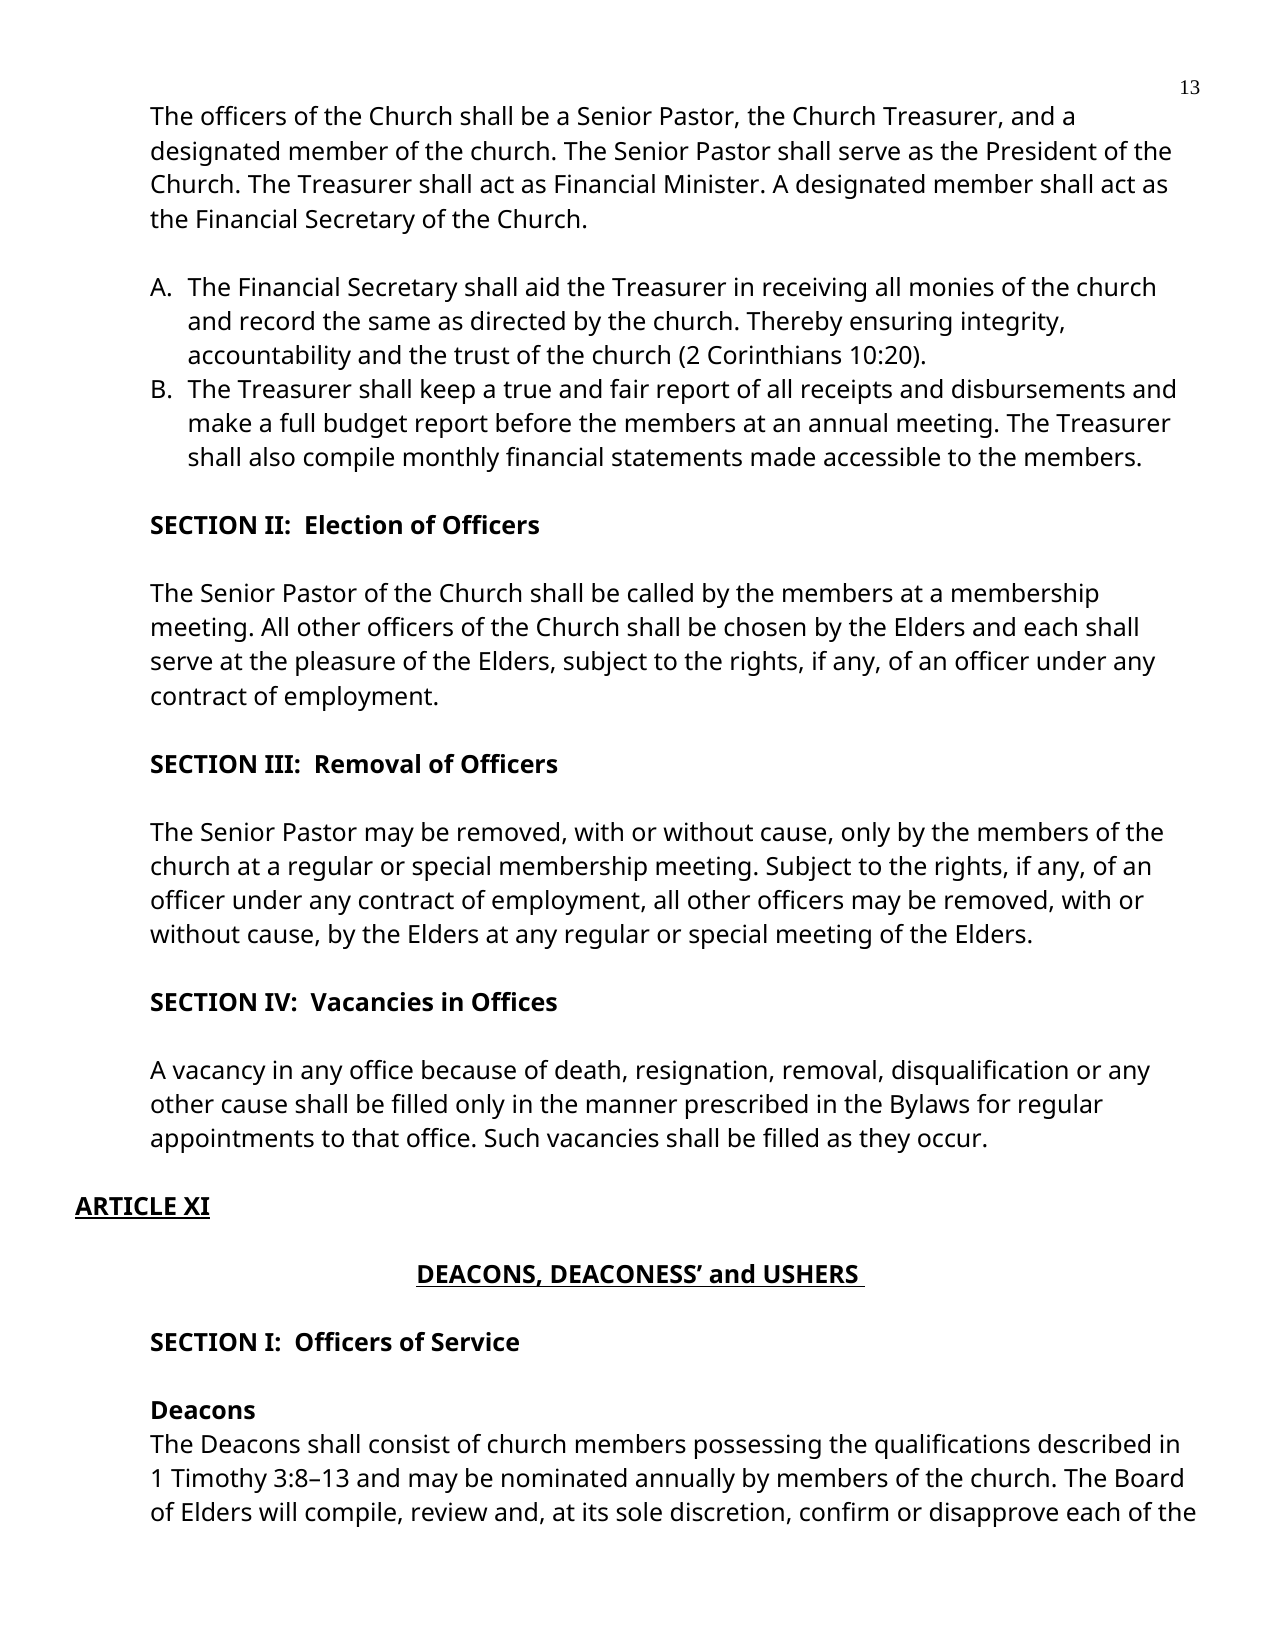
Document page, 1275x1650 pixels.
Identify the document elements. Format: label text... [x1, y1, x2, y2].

title A vacancy in any office because of death, resignation, removal, disqualification or any other cause shall be filled only in the manner prescribed in the Bylaws for regular appointments to that office. Such vacancies shall be filled as they occur. [150, 1053, 1200, 1155]
title The officers of the Church shall be a Senior Pastor, the Church Treasurer, and a designated member of the church. The Senior Pastor shall serve as the President of the Church. The Treasurer shall act as Financial Minister. A designated member shall act as the Financial Secretary of the Church. [150, 99, 1200, 235]
title The Financial Secretary shall aid the Treasurer in receiving all monies of the church and record the same as directed by the church. Thereby ensuring integrity, accountability and the trust of the church (2 Corinthians 10:20). [150, 269, 1200, 372]
title Deacons [75, 1393, 1200, 1427]
title DEACONS, DEACONESS’ and USHERS [75, 1257, 1200, 1291]
title The Senior Pastor may be removed, with or without cause, only by the members of the church at a regular or special membership meeting. Subject to the rights, if any, of an officer under any contract of employment, all other officers may be removed, with or without cause, by the Elders at any regular or special meeting of the Elders. [150, 814, 1200, 951]
title SECTION I: Officers of Service [75, 1325, 1200, 1359]
title SECTION III: Removal of Officers [75, 746, 1200, 780]
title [150, 1427, 1200, 1529]
title SECTION II: Election of Officers [75, 508, 1200, 542]
title SECTION IV: Vacancies in Offices [75, 985, 1200, 1019]
title The Treasurer shall keep a true and fair report of all receipts and disbursements and make a full budget report before the members at an annual meeting. The Treasurer shall also compile monthly financial statements made accessible to the members. [150, 372, 1200, 474]
title ARTICLE XI [75, 1188, 1200, 1223]
title The Senior Pastor of the Church shall be called by the members at a membership meeting. All other officers of the Church shall be chosen by the Elders and each shall serve at the pleasure of the Elders, subject to the rights, if any, of an officer under any contract of employment. [150, 576, 1200, 712]
